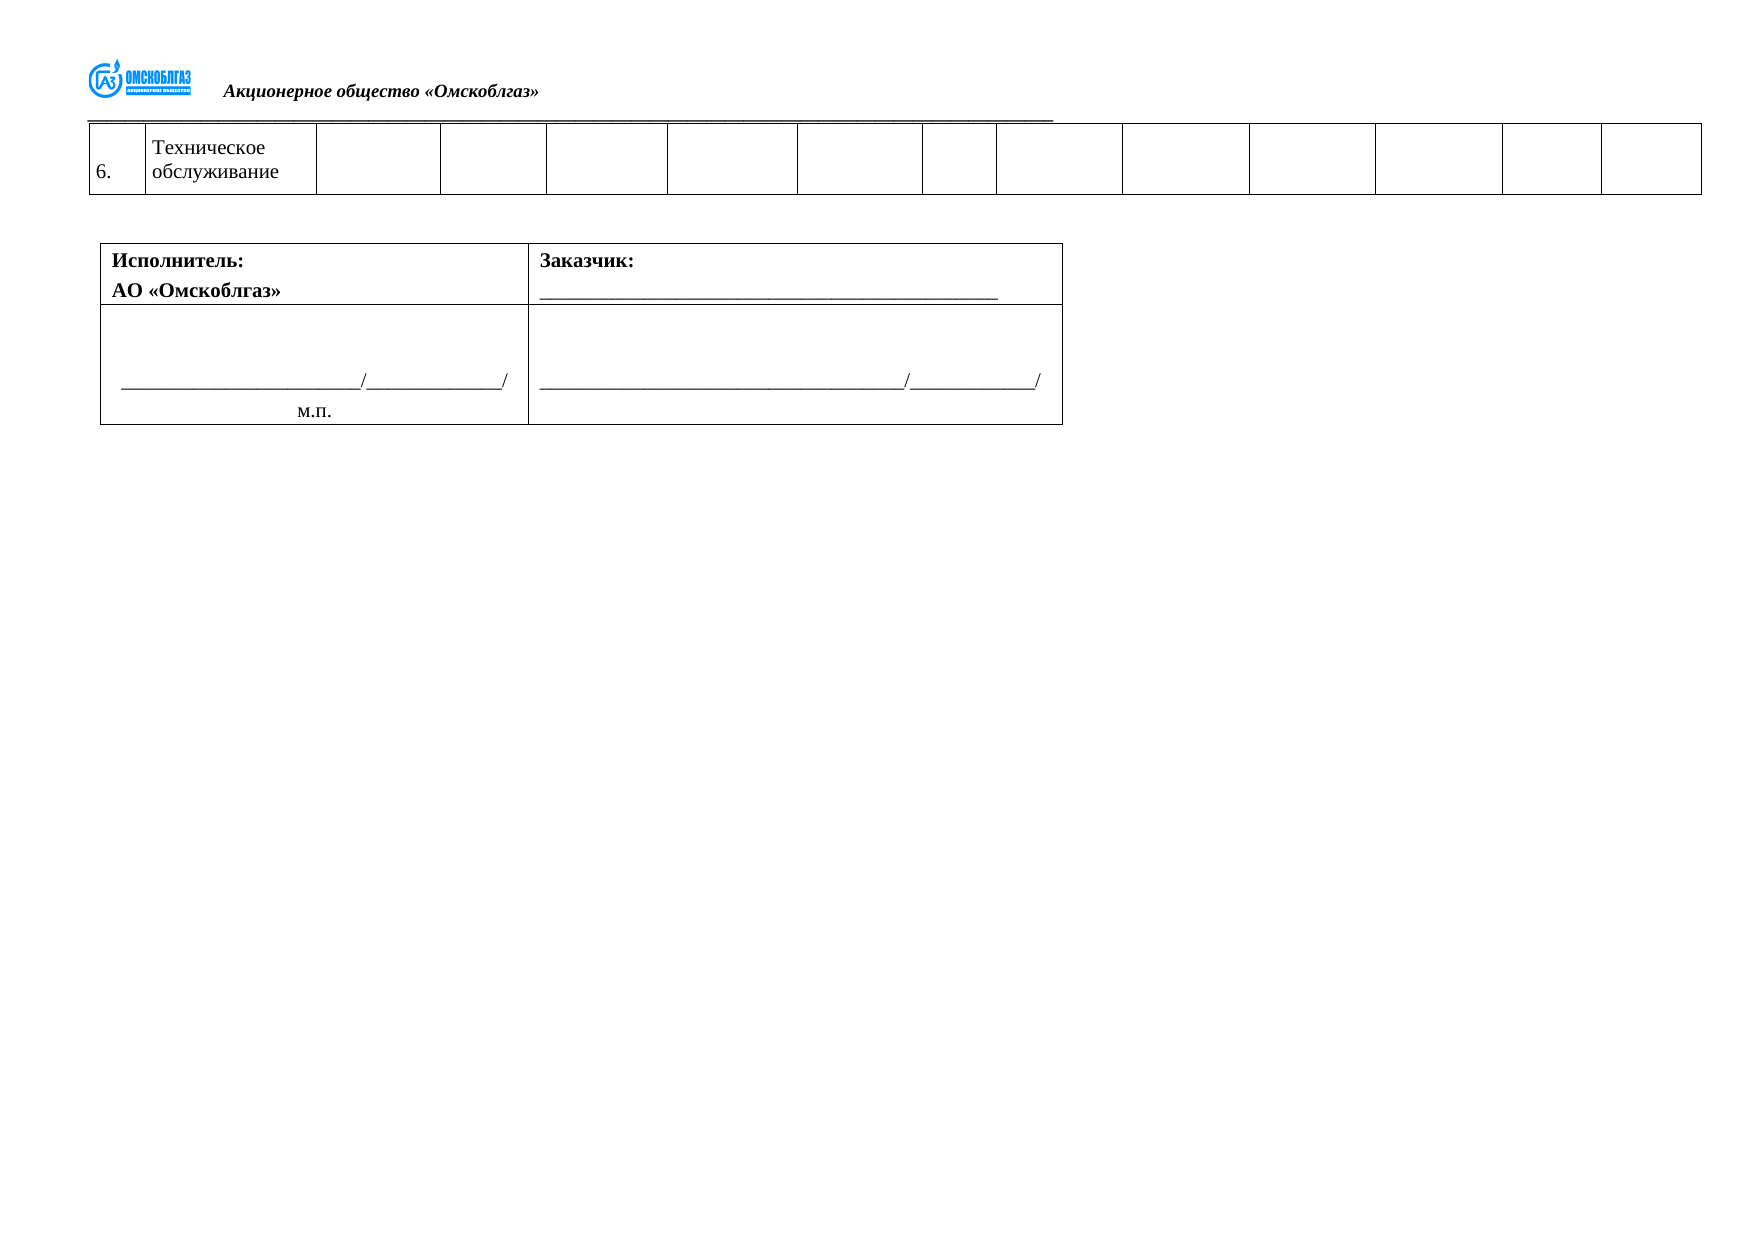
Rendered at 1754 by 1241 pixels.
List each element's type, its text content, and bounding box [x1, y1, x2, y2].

table_cell 6. [90, 124, 145, 194]
table_cell [668, 124, 797, 194]
table_cell [997, 124, 1122, 194]
table_cell [1123, 124, 1249, 194]
table_cell [1376, 124, 1502, 194]
table_header Исполнитель: АО «Омскоблгаз» [101, 244, 528, 303]
table_header Заказчик: ____________________________________________ [529, 244, 1062, 303]
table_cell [146, 124, 316, 194]
table_cell [1250, 124, 1375, 194]
table_cell [547, 124, 667, 194]
table_cell ___________________________________/____________/ [529, 305, 1062, 424]
table_cell [1602, 124, 1701, 194]
picture [88, 58, 191, 98]
table_cell [923, 124, 996, 194]
table_cell [441, 124, 546, 194]
table_cell [1503, 124, 1601, 194]
table_cell [317, 124, 440, 194]
table_cell [798, 124, 922, 194]
table_cell _______________________/_____________/ м.п. [101, 305, 528, 424]
